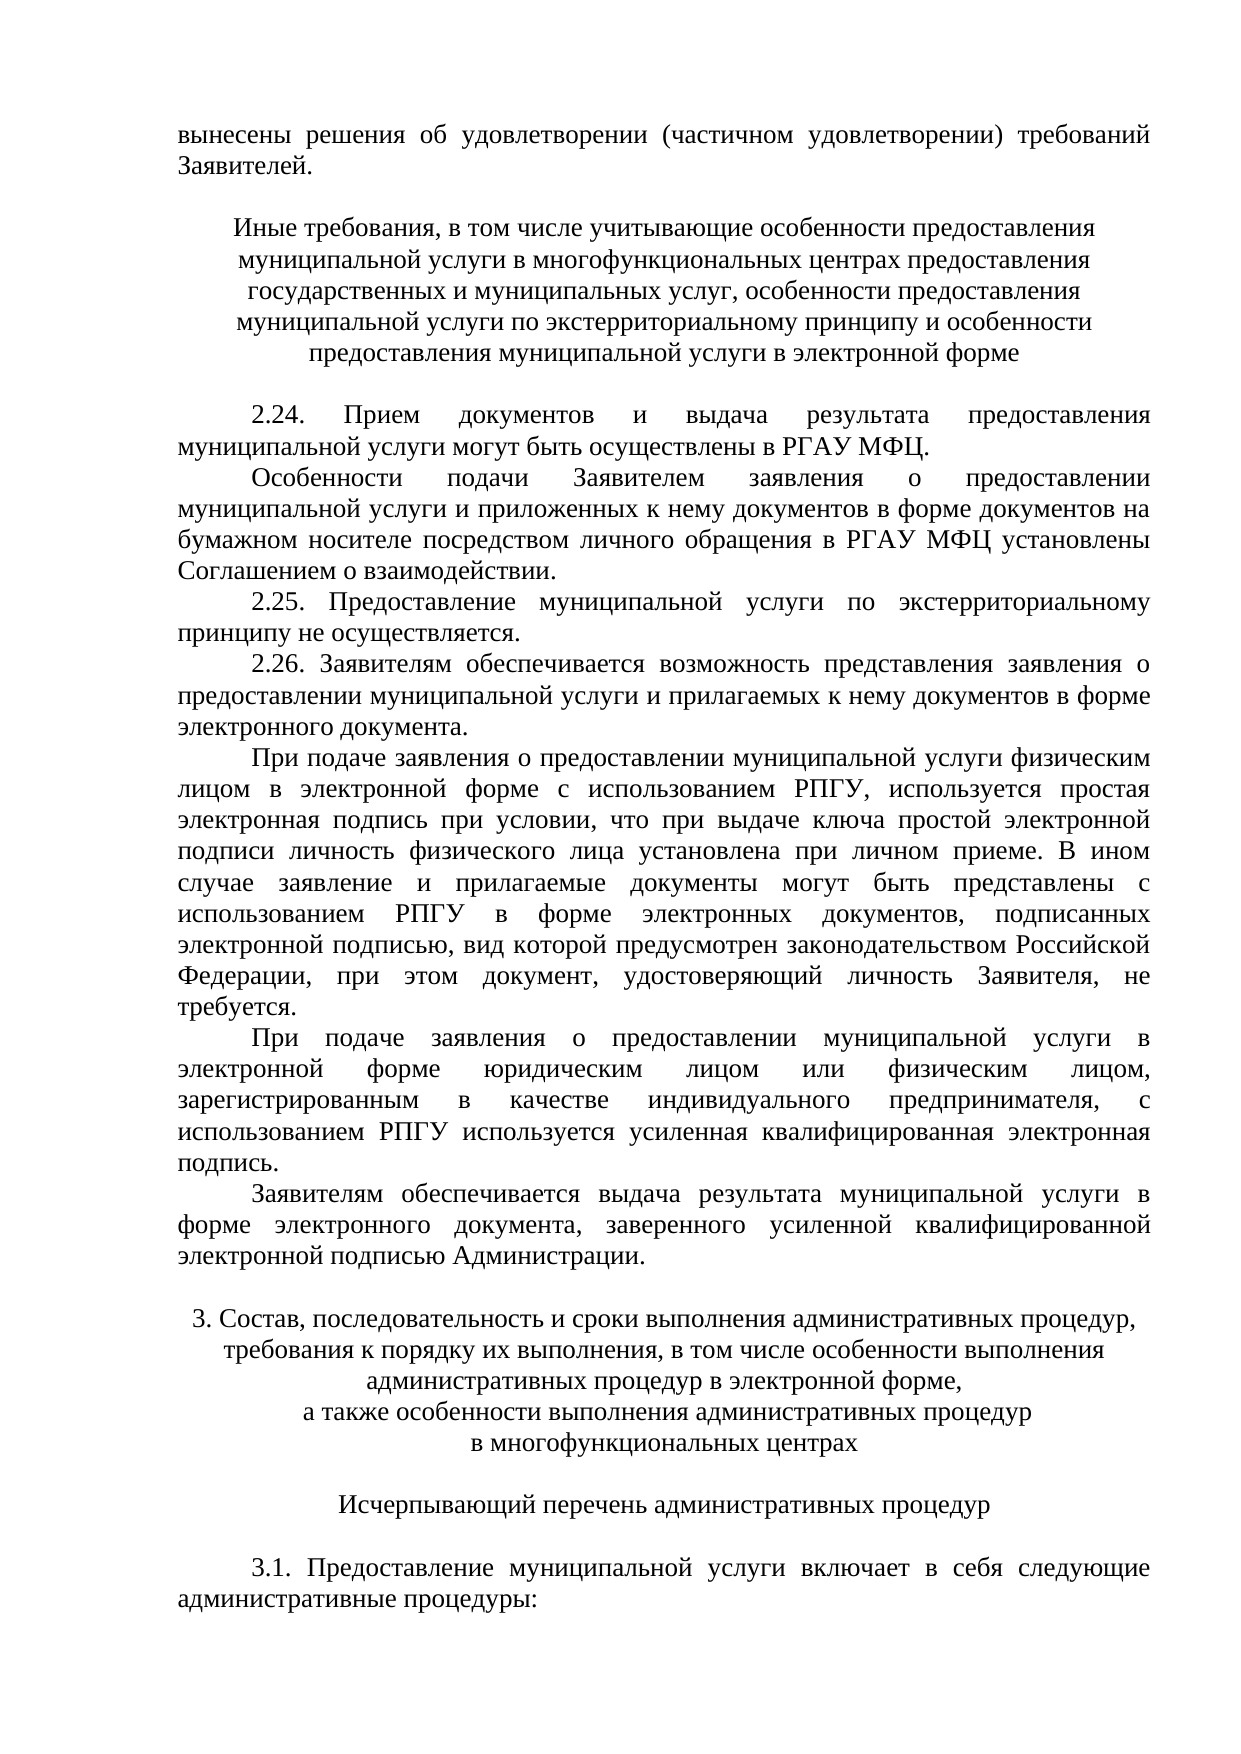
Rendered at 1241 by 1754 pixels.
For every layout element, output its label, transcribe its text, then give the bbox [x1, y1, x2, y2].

text При подаче заявления о предоставлении муниципальной услуги физическим лицом в электронной форме с использованием РПГУ, используется простая электронная подпись при условии, что при выдаче ключа простой электронной подписи личность физического лица установлена при личном приеме. В ином случае заявление и прилагаемые документы могут быть представлены с использованием РПГУ в форме электронных документов, подписанных электронной подписью, вид которой предусмотрен законодательством Российской Федерации, при этом документ, удостоверяющий личность Заявителя, не требуется. [177, 741, 1152, 1021]
text а также особенности выполнения административных процедур [177, 1395, 1152, 1426]
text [177, 118, 1152, 180]
text Заявителям обеспечивается выдача результата муниципальной услуги в форме электронного документа, заверенного усиленной квалифицированной электронной подписью Администрации. [177, 1177, 1152, 1271]
text 2.25. Предоставление муниципальной услуги по экстерриториальному принципу не осуществляется. [177, 585, 1152, 648]
text 2.26. Заявителям обеспечивается возможность представления заявления о предоставлении муниципальной услуги и прилагаемых к нему документов в форме электронного документа. [177, 648, 1152, 741]
text в многофункциональных центрах [177, 1426, 1152, 1457]
text При подаче заявления о предоставлении муниципальной услуги в электронной форме юридическим лицом или физическим лицом, зарегистрированным в качестве индивидуального предпринимателя, с использованием РПГУ используется усиленная квалифицированная электронная подпись. [177, 1021, 1152, 1177]
text 2.24. Прием документов и выдача результата предоставления муниципальной услуги могут быть осуществлены в РГАУ МФЦ. [177, 398, 1152, 461]
text Иные требования, в том числе учитывающие особенности предоставления муниципальной услуги в многофункциональных центрах предоставления государственных и муниципальных услуг, особенности предоставления муниципальной услуги по экстерриториальному принципу и особенности предоставления муниципальной услуги в электронной форме [177, 212, 1152, 367]
text 3.1. Предоставление муниципальной услуги включает в себя следующие административные процедуры: [177, 1551, 1152, 1613]
text 3. Состав, последовательность и сроки выполнения административных процедур, требования к порядку их выполнения, в том числе особенности выполнения административных процедур в электронной форме, [177, 1302, 1152, 1395]
text Особенности подачи Заявителем заявления о предоставлении муниципальной услуги и приложенных к нему документов в форме документов на бумажном носителе посредством личного обращения в РГАУ МФЦ установлены Соглашением о взаимодействии. [177, 461, 1152, 585]
text Исчерпывающий перечень административных процедур [177, 1488, 1152, 1520]
